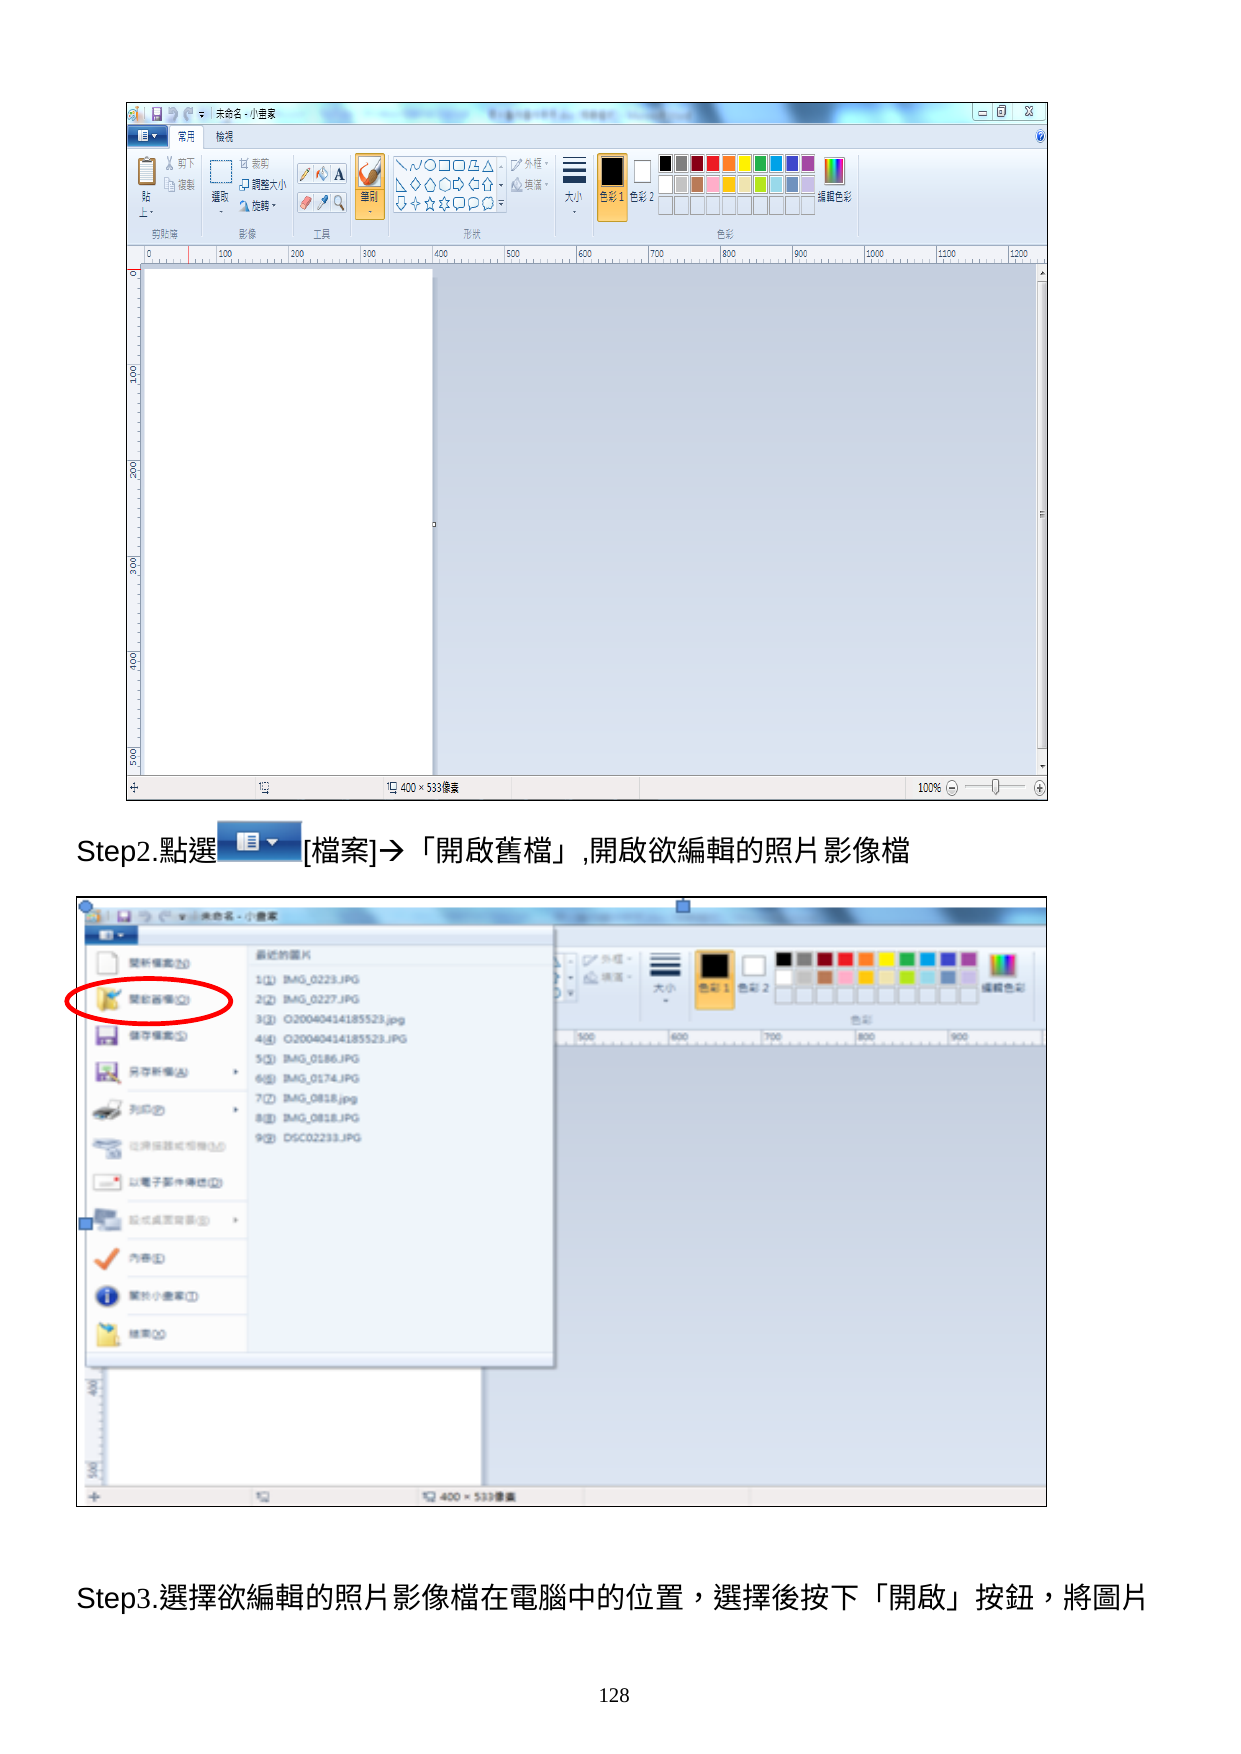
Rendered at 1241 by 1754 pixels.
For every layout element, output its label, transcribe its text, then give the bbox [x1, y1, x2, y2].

picture [217, 820, 303, 862]
text Step2.點選[檔案]「開啟舊檔」,開啟欲編輯的照片影像檔 [76, 808, 1152, 883]
picture [77, 981, 228, 1021]
picture [127, 103, 1047, 800]
picture [77, 898, 1046, 1506]
text Step3.選擇欲編輯的照片影像檔在電腦中的位置，選擇後按下「開啟」按鈕，將圖片帶入編輯視窗中 [76, 1558, 1152, 1633]
